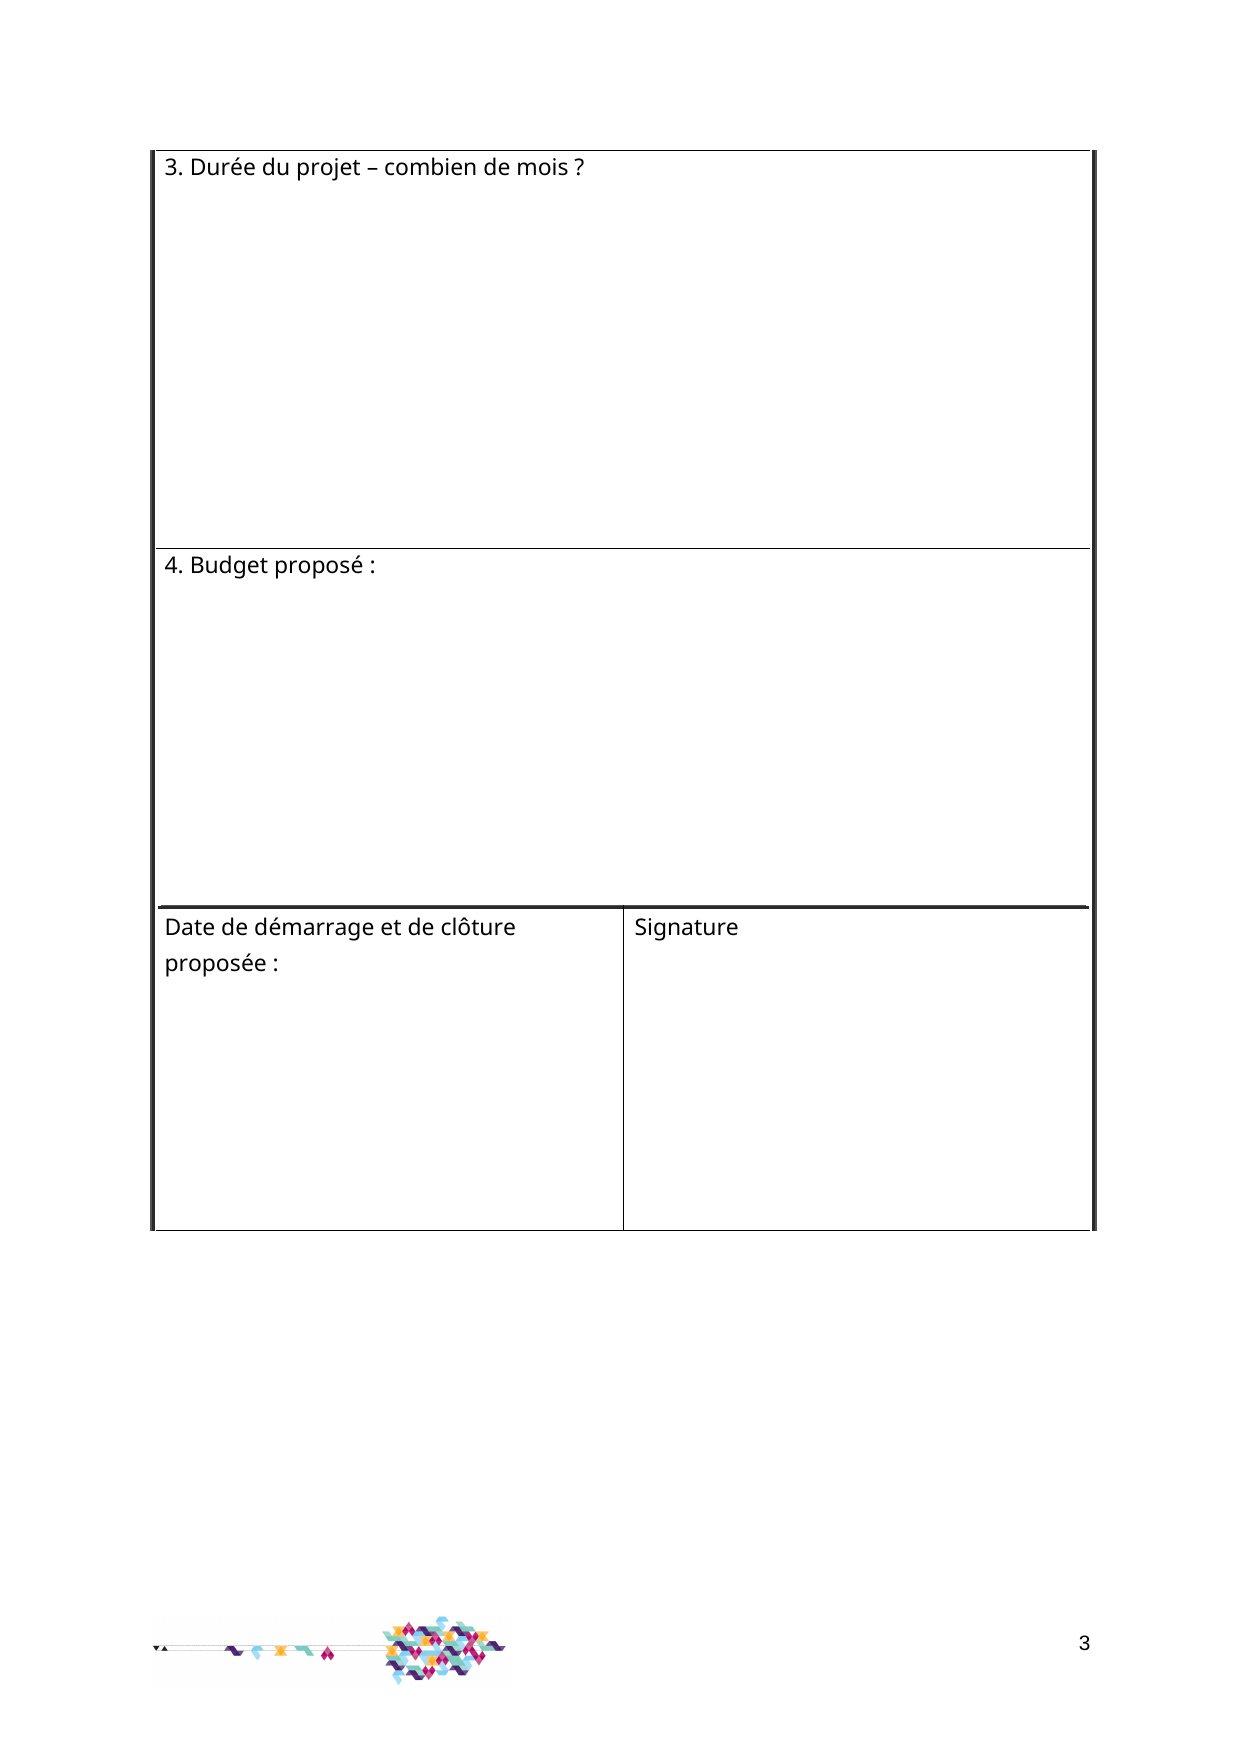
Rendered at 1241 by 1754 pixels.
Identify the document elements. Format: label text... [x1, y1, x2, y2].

table_cell Signature [624, 905, 1092, 1230]
table_cell Date de démarrage et de clôture proposée : [155, 905, 623, 1230]
table_cell 4. Budget proposé : [156, 549, 1090, 904]
table_cell 3. Durée du projet – combien de mois ? [156, 151, 1090, 548]
picture [150, 1616, 513, 1686]
